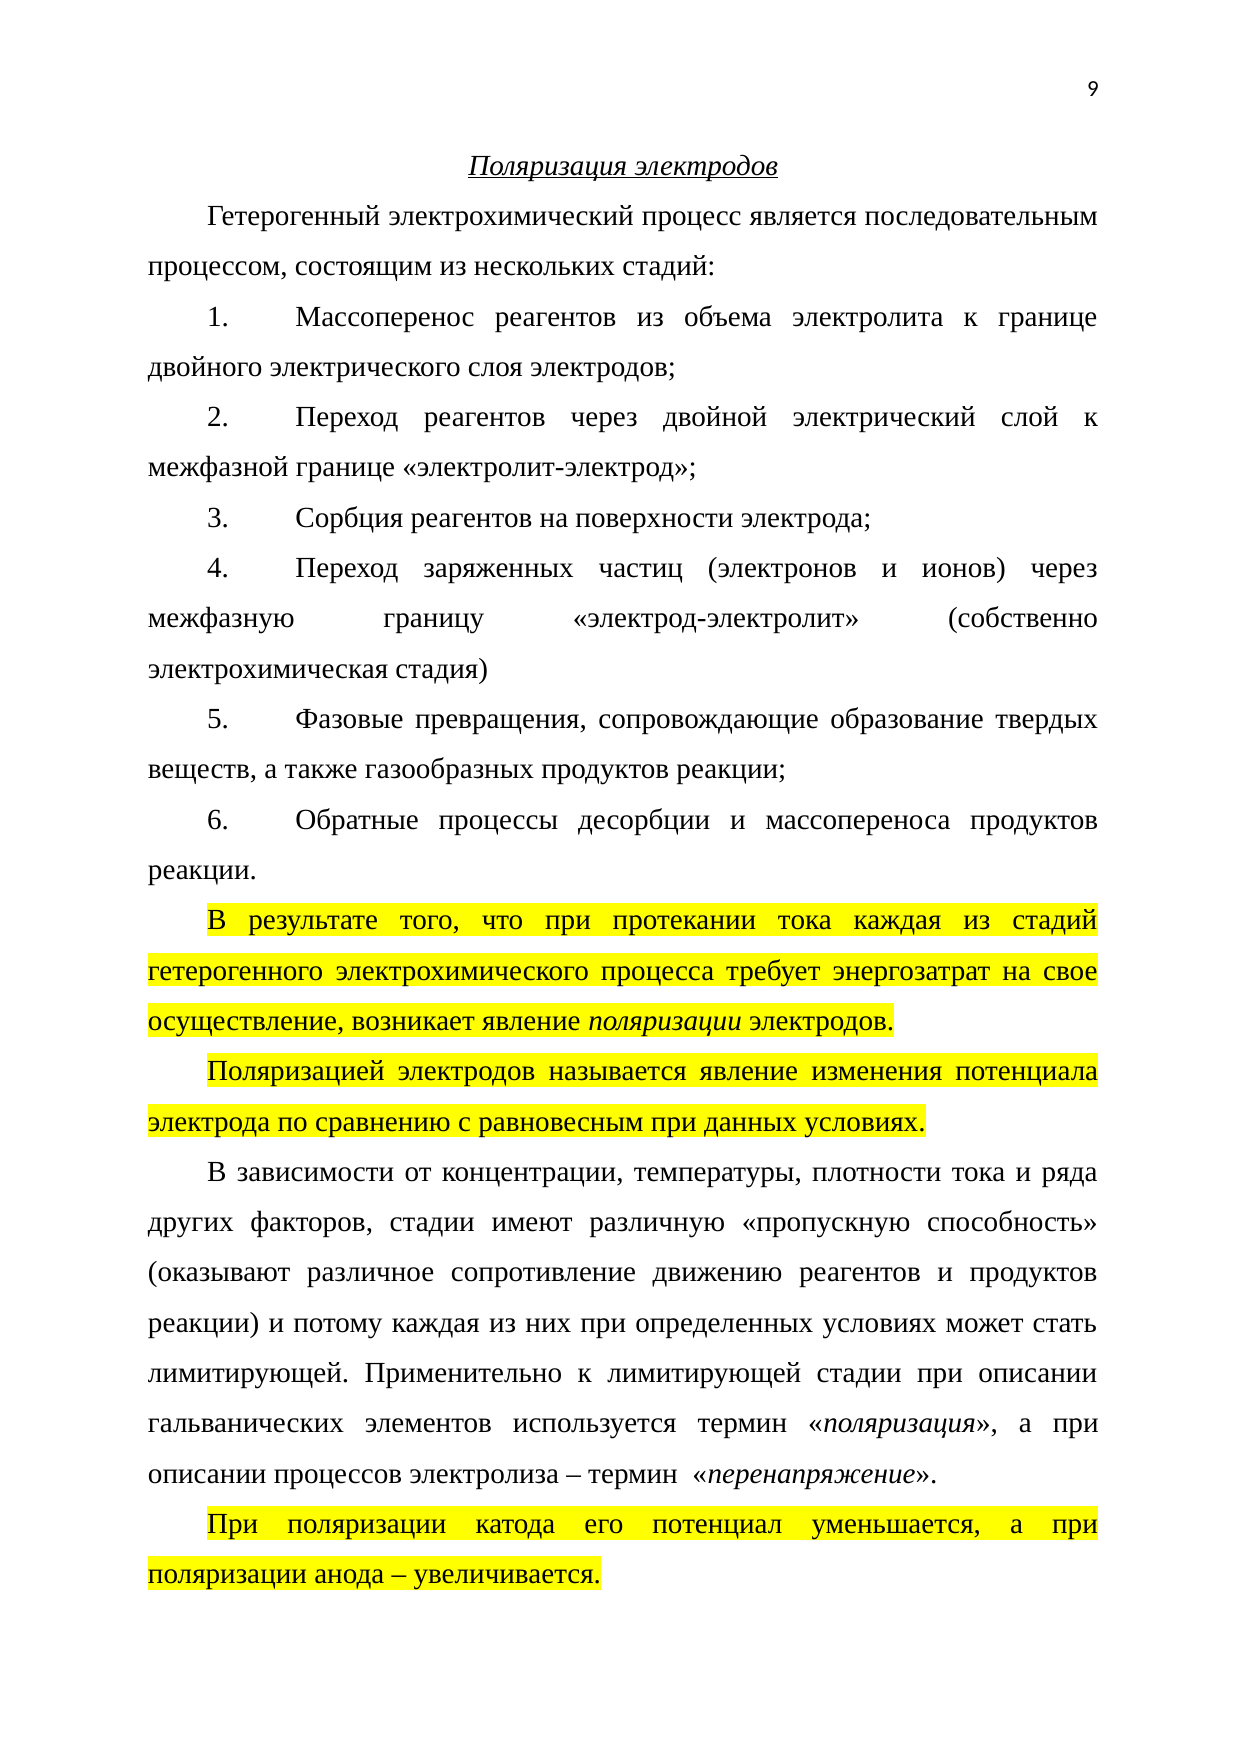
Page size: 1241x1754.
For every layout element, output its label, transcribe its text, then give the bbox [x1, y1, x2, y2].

text В зависимости от концентрации, температуры, плотности тока и ряда других факторов, стадии имеют различную «пропускную способность» (оказывают различное сопротивление движению реагентов и продуктов реакции) и потому каждая из них при определенных условиях может стать лимитирующей. Применительно к лимитирующей стадии при описании гальванических элементов используется термин «поляризация», а при описании процессов электролиза – термин «перенапряжение». [148, 1154, 1098, 1489]
text При поляризации катода его потенциал уменьшается, а при поляризации анода – увеличивается. [148, 1506, 1098, 1590]
text В результате того, что при протекании тока каждая из стадий гетерогенного электрохимического процесса требует энергозатрат на свое осуществление, возникает явление поляризации электродов. [148, 986, 1098, 1037]
text Поляризация электродов [148, 148, 1098, 181]
list Фазовые превращения, сопровождающие образование твердых веществ, а также газообразных продуктов реакции; [148, 701, 1098, 785]
text Гетерогенный электрохимический процесс является последовательным процессом, состоящим из нескольких стадий: [148, 198, 1098, 282]
list Массоперенос реагентов из объема электролита к границе двойного электрического слоя электродов; [148, 299, 1098, 382]
list Обратные процессы десорбции и массопереноса продуктов реакции. [148, 802, 1098, 886]
text Поляризацией электродов называется явление изменения потенциала электрода по сравнению с равновесным при данных условиях. [148, 1053, 1098, 1137]
text В результате того, что при протекании тока каждая из стадий гетерогенного электрохимического процесса требует энергозатрат на свое осуществление, возникает явление поляризации электродов. [148, 902, 1098, 953]
list Сорбция реагентов на поверхности электрода; [148, 500, 1098, 533]
list Переход реагентов через двойной электрический слой к межфазной границе «электролит-электрод»; [148, 399, 1098, 483]
list Переход заряженных частиц (электронов и ионов) через межфазную границу «электрод-электролит» (собственно электрохимическая стадия) [148, 550, 1098, 684]
